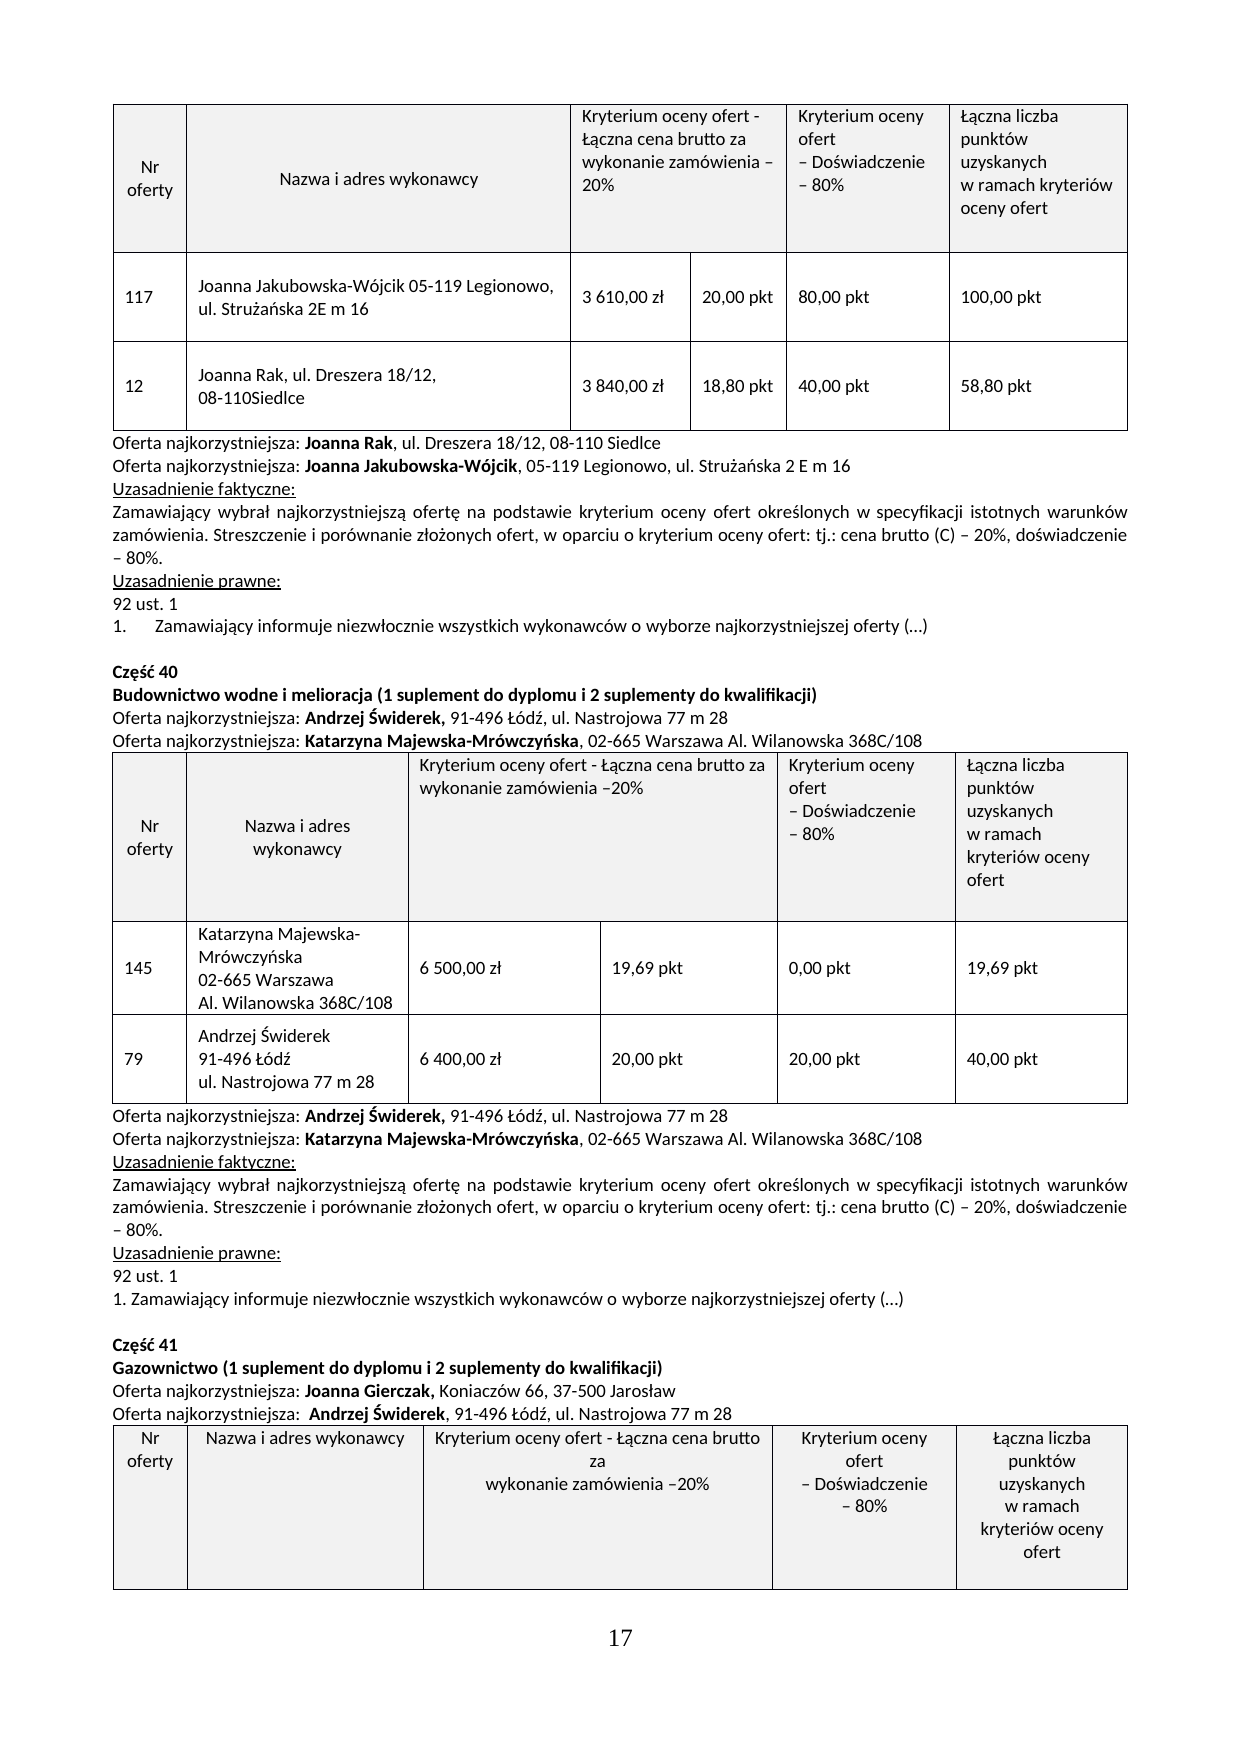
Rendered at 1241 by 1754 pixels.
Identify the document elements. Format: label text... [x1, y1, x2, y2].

table_cell Andrzej Świderek 91-496 Łódź ul. Nastrojowa 77 m 28 [187, 1015, 408, 1103]
table_cell 100,00 pkt [950, 253, 1127, 341]
table_cell 20,00 pkt [601, 1015, 777, 1103]
table_cell 19,69 pkt [956, 922, 1127, 1014]
text Oferta najkorzystniejsza: Joanna Jakubowska-Wójcik, 05-119 Legionowo, ul. Strużańska 2 E m 16 [112, 454, 1128, 477]
text Część 41 [112, 1333, 1128, 1356]
text Budownictwo wodne i melioracja (1 suplement do dyplomu i 2 suplementy do kwalifikacji) [112, 683, 1128, 706]
table_header Nr oferty [114, 1426, 187, 1589]
table_header Nazwa i adres wykonawcy [188, 1426, 423, 1589]
table_cell 6 400,00 zł [409, 1015, 600, 1103]
text Oferta najkorzystniejsza: Joanna Rak, ul. Dreszera 18/12, 08-110 Siedlce [112, 431, 1128, 454]
table_cell 58,80 pkt [950, 342, 1127, 430]
table_cell Joanna Rak, ul. Dreszera 18/12, 08-110Siedlce [187, 342, 570, 430]
table_cell 18,80 pkt [691, 342, 786, 430]
table_cell 117 [114, 253, 186, 341]
table_cell 20,00 pkt [691, 253, 786, 341]
text Uzasadnienie faktyczne: [112, 1150, 1128, 1173]
table_header Kryterium oceny ofert - Łączna cena brutto za wykonanie zamówienia –20% [409, 753, 777, 921]
table_cell 12 [114, 342, 186, 430]
table_cell 6 500,00 zł [409, 922, 600, 1014]
table_cell 145 [113, 922, 186, 1014]
table_header Łączna liczba punktów uzyskanych w ramach kryteriów oceny ofert [956, 753, 1127, 921]
table_header Nazwa i adres wykonawcy [187, 753, 408, 921]
text 92 ust. 1 [112, 592, 1128, 614]
table_cell Joanna Jakubowska-Wójcik 05-119 Legionowo, ul. Strużańska 2E m 16 [187, 253, 570, 341]
table_header Łączna liczba punktów uzyskanych w ramach kryteriów oceny ofert [957, 1426, 1127, 1589]
text 1. Zamawiający informuje niezwłocznie wszystkich wykonawców o wyborze najkorzystniejszej oferty (…) [112, 1287, 1128, 1310]
text Uzasadnienie prawne: [112, 569, 1128, 592]
list Zamawiający informuje niezwłocznie wszystkich wykonawców o wyborze najkorzystniejszej oferty (…) [112, 614, 1128, 637]
text Oferta najkorzystniejsza: Andrzej Świderek, 91-496 Łódź, ul. Nastrojowa 77 m 28 [112, 1104, 1128, 1127]
text Oferta najkorzystniejsza: Katarzyna Majewska-Mrówczyńska, 02-665 Warszawa Al. Wilanowska 368C/108 [112, 729, 1128, 752]
table_cell 40,00 pkt [956, 1015, 1127, 1103]
table_cell 79 [113, 1015, 186, 1103]
table_header Kryterium oceny ofert - Łączna cena brutto za wykonanie zamówienia –20% [424, 1426, 772, 1589]
table_cell 40,00 pkt [787, 342, 949, 430]
table_header Nr oferty [114, 105, 186, 252]
table_cell 3 840,00 zł [571, 342, 690, 430]
table_cell Katarzyna Majewska-Mrówczyńska 02-665 Warszawa Al. Wilanowska 368C/108 [187, 922, 408, 1014]
text Oferta najkorzystniejsza: Joanna Gierczak, Koniaczów 66, 37-500 Jarosław [112, 1379, 1128, 1402]
table_header Kryterium oceny ofert – Doświadczenie – 80% [787, 105, 949, 252]
table_header Nazwa i adres wykonawcy [187, 105, 570, 252]
table_header Nr oferty [113, 753, 186, 921]
table_cell 3 610,00 zł [571, 253, 690, 341]
text Uzasadnienie faktyczne: [112, 477, 1128, 500]
table_header Kryterium oceny ofert - Łączna cena brutto za wykonanie zamówienia –20% [571, 105, 786, 252]
text Część 40 [112, 660, 1128, 683]
text 92 ust. 1 [112, 1264, 1128, 1287]
table_cell 0,00 pkt [778, 922, 955, 1014]
text Oferta najkorzystniejsza: Andrzej Świderek, 91-496 Łódź, ul. Nastrojowa 77 m 28 [112, 1402, 1128, 1425]
table_header Kryterium oceny ofert – Doświadczenie – 80% [778, 753, 955, 921]
table_cell 19,69 pkt [601, 922, 777, 1014]
table_cell 20,00 pkt [778, 1015, 955, 1103]
text Uzasadnienie prawne: [112, 1242, 1128, 1264]
table_cell 80,00 pkt [787, 253, 949, 341]
text Oferta najkorzystniejsza: Katarzyna Majewska-Mrówczyńska, 02-665 Warszawa Al. Wilanowska 368C/108 [112, 1127, 1128, 1150]
text Gazownictwo (1 suplement do dyplomu i 2 suplementy do kwalifikacji) [112, 1356, 1128, 1379]
table_header Kryterium oceny ofert – Doświadczenie – 80% [773, 1426, 956, 1589]
table_header Łączna liczba punktów uzyskanych w ramach kryteriów oceny ofert [950, 105, 1127, 252]
text Oferta najkorzystniejsza: Andrzej Świderek, 91-496 Łódź, ul. Nastrojowa 77 m 28 [112, 706, 1128, 729]
